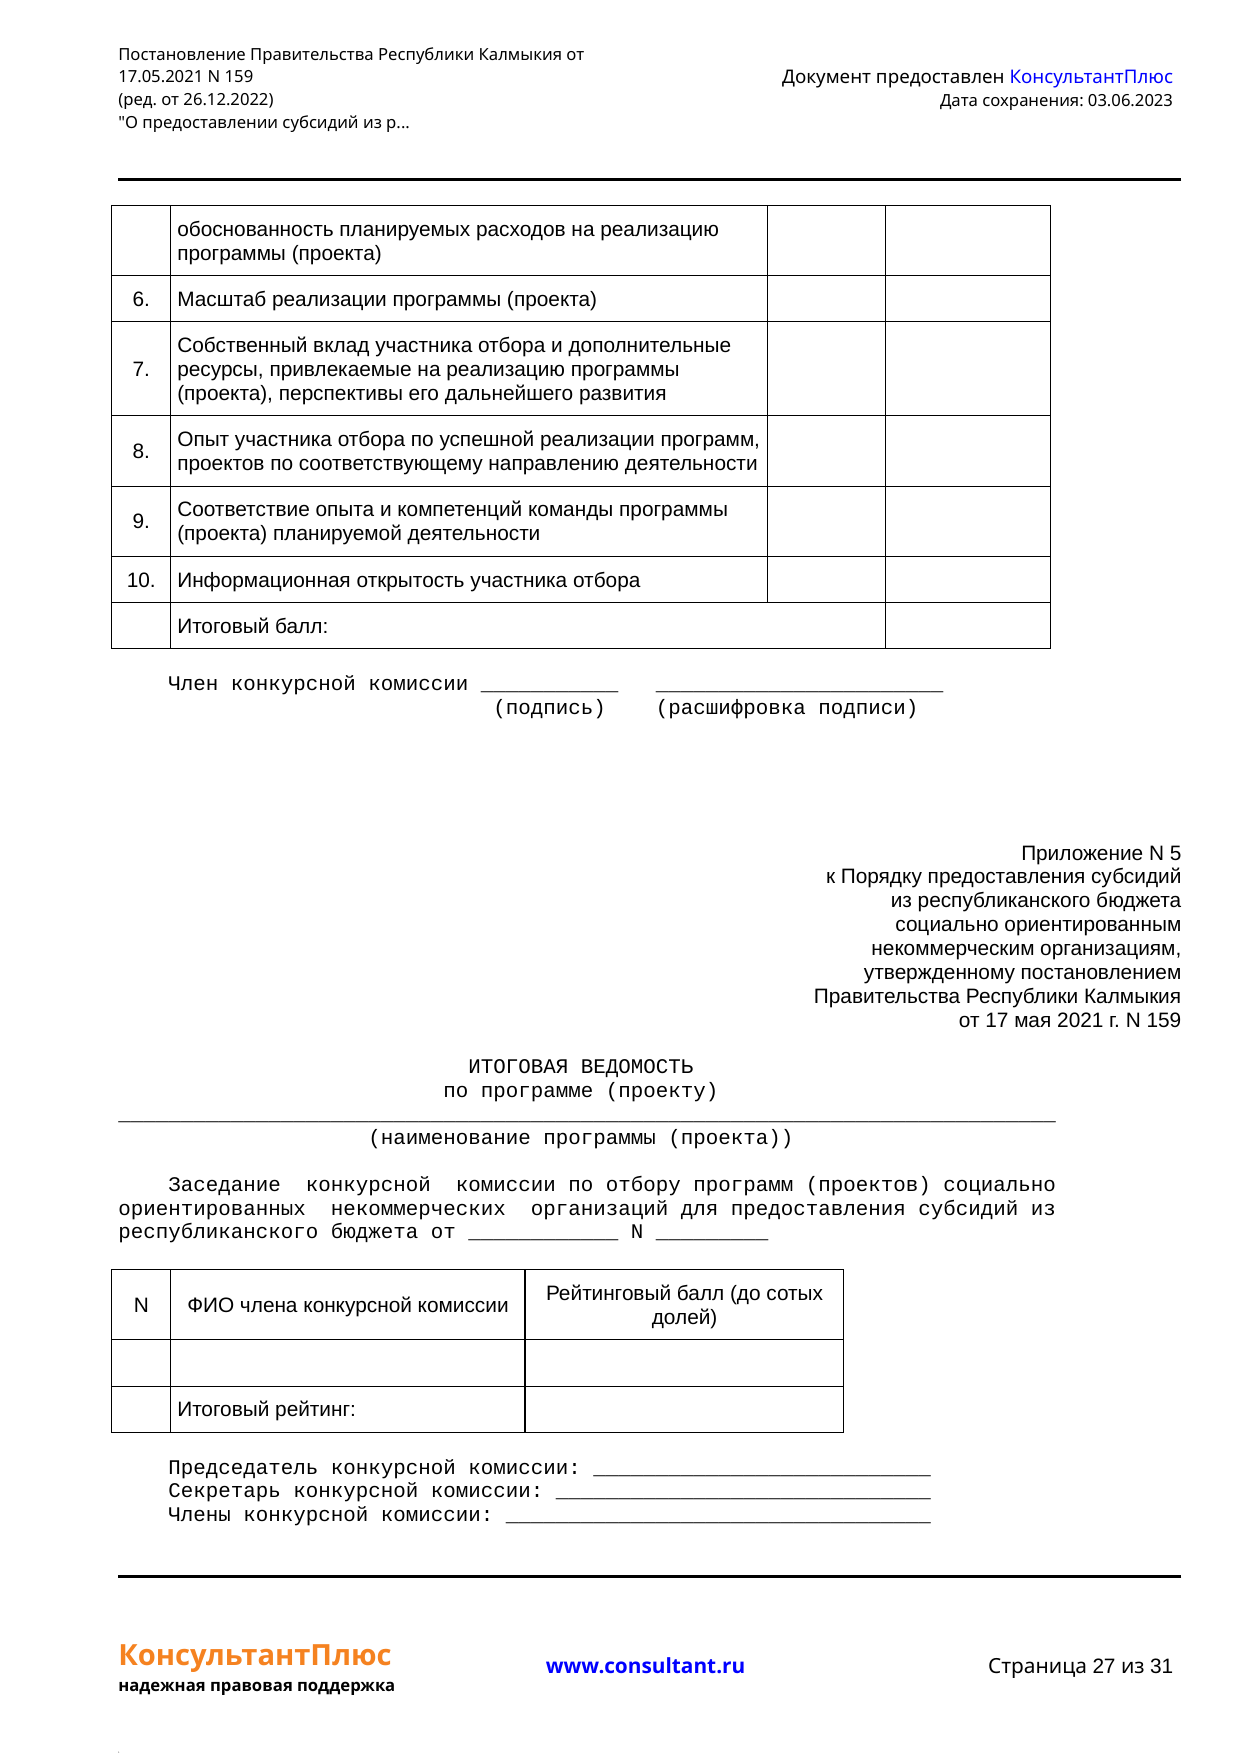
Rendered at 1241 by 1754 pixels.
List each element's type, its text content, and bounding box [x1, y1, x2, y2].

table_cell Итоговый балл: [171, 603, 885, 648]
table_cell [768, 487, 885, 556]
table_cell [768, 416, 885, 486]
text Правительства Республики Калмыкия [118, 984, 1181, 1008]
table_cell 8. [112, 416, 170, 486]
table_header N [112, 1270, 170, 1339]
table_cell [886, 322, 1050, 415]
table_cell [526, 1387, 843, 1432]
table_cell [112, 1387, 170, 1432]
table_cell Итоговый рейтинг: [171, 1387, 524, 1432]
table_cell Собственный вклад участника отбора и дополнительные ресурсы, привлекаемые на реализацию программы (проекта), перспективы его дальнейшего развития [171, 322, 767, 415]
text социально ориентированным [118, 912, 1181, 936]
text (подпись) (расшифровка подписи) [118, 697, 1181, 721]
table_cell Опыт участника отбора по успешной реализации программ, проектов по соответствующему направлению деятельности [171, 416, 767, 486]
table_cell [768, 276, 885, 321]
table_header ФИО члена конкурсной комиссии [171, 1270, 524, 1339]
table_cell [886, 557, 1050, 602]
table_cell [886, 487, 1050, 556]
text утвержденному постановлением [118, 960, 1181, 984]
text из республиканского бюджета [118, 888, 1181, 912]
text республиканского бюджета от ____________ N _________ [118, 1222, 1181, 1245]
table_header Рейтинговый балл (до сотых долей) [526, 1270, 843, 1339]
table_cell [886, 206, 1050, 275]
text от 17 мая 2021 г. N 159 [118, 1008, 1181, 1032]
text Член конкурсной комиссии ___________ _______________________ [118, 673, 1181, 697]
text Секретарь конкурсной комиссии: ______________________________ [118, 1481, 1181, 1504]
table_cell Соответствие опыта и компетенций команды программы (проекта) планируемой деятельности [171, 487, 767, 556]
text Председатель конкурсной комиссии: ___________________________ [118, 1457, 1181, 1481]
text (наименование программы (проекта)) [118, 1127, 1181, 1151]
table_cell 7. [112, 322, 170, 415]
text по программе (проекту) [118, 1080, 1181, 1103]
table_cell [768, 206, 885, 275]
table_cell 5. [112, 206, 170, 275]
table_cell 6. [112, 276, 170, 321]
table_cell [526, 1340, 843, 1386]
table_cell 9. [112, 487, 170, 556]
text к Порядку предоставления субсидий [118, 864, 1181, 888]
table_cell Масштаб реализации программы (проекта) [171, 276, 767, 321]
text ориентированных некоммерческих организаций для предоставления субсидий из [118, 1198, 1181, 1222]
text Приложение N 5 [118, 840, 1181, 864]
text Заседание конкурсной комиссии по отбору программ (проектов) социально [118, 1174, 1181, 1198]
table_cell [886, 276, 1050, 321]
table_cell [768, 557, 885, 602]
text ___________________________________________________________________________ [118, 1103, 1181, 1127]
table_cell [112, 603, 170, 648]
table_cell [171, 206, 767, 275]
table_cell [886, 416, 1050, 486]
table_cell [112, 1340, 170, 1386]
table_cell [768, 322, 885, 415]
table_cell [886, 603, 1050, 648]
text некоммерческим организациям, [118, 936, 1181, 960]
text ИТОГОВАЯ ВЕДОМОСТЬ [118, 1056, 1181, 1080]
table_cell Информационная открытость участника отбора [171, 557, 767, 602]
table_cell [171, 1340, 524, 1386]
table_cell 10. [112, 557, 170, 602]
text Члены конкурсной комиссии: __________________________________ [118, 1504, 1181, 1528]
